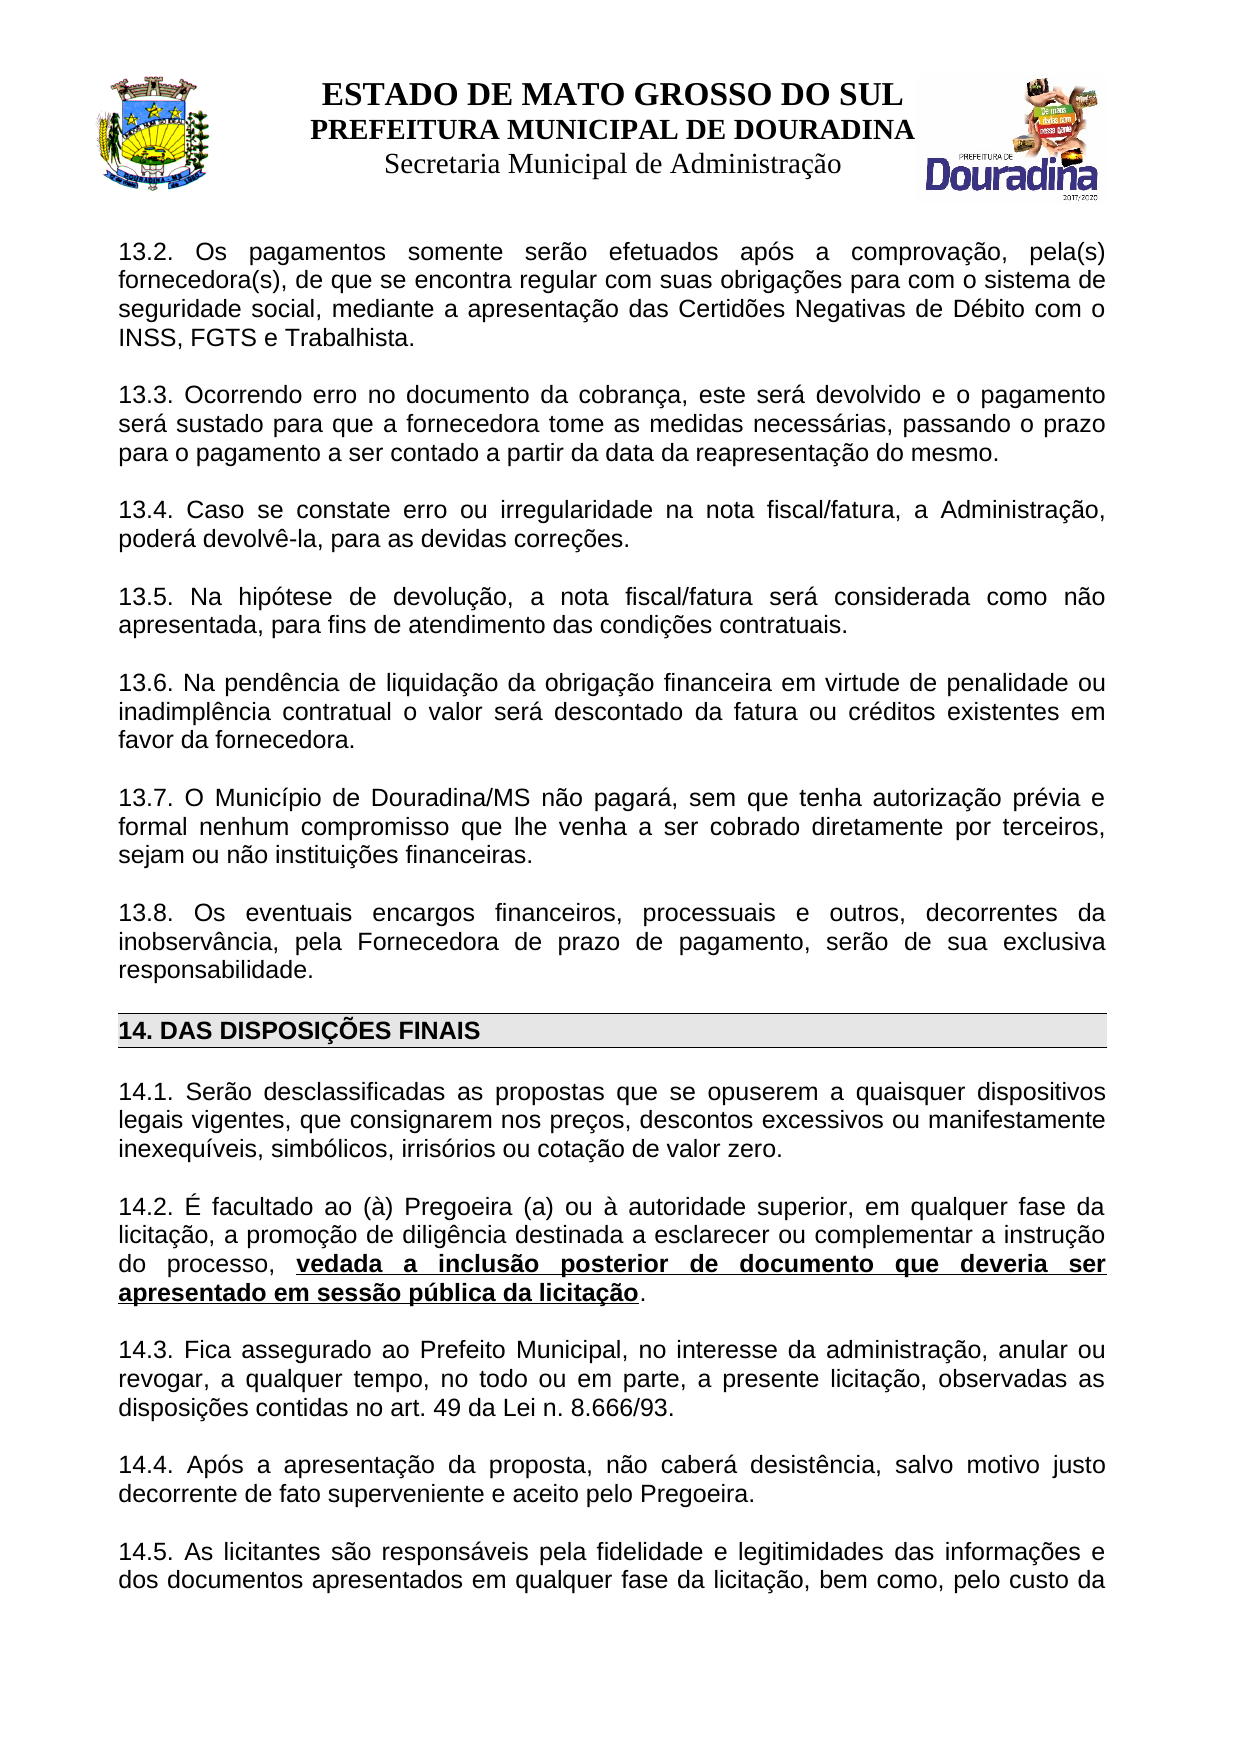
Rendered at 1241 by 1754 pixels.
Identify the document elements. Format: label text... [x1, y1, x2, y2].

text 13.5. Na hipótese de devolução, a nota fiscal/fatura será considerada como não apresentada, para fins de atendimento das condições contratuais. [118, 582, 1107, 639]
text 13.4. Caso se constate erro ou irregularidade na nota fiscal/fatura, a Administração, poderá devolvê-la, para as devidas correções. [118, 496, 1107, 553]
picture [915, 74, 1108, 204]
text 14.1. Serão desclassificadas as propostas que se opuserem a quaisquer dispositivos legais vigentes, que consignarem nos preços, descontos excessivos ou manifestamente inexequíveis, simbólicos, irrisórios ou cotação de valor zero. [118, 1077, 1107, 1163]
text 13.3. Ocorrendo erro no documento da cobrança, este será devolvido e o pagamento será sustado para que a fornecedora tome as medidas necessárias, passando o prazo para o pagamento a ser contado a partir da data da reapresentação do mesmo. [118, 381, 1107, 467]
text 14.3. Fica assegurado ao Prefeito Municipal, no interesse da administração, anular ou revogar, a qualquer tempo, no todo ou em parte, a presente licitação, observadas as disposições contidas no art. 49 da Lei n. 8.666/93. [118, 1336, 1107, 1422]
text 14. DAS DISPOSIÇÕES FINAIS [118, 1014, 1107, 1047]
text 13.6. Na pendência de liquidação da obrigação financeira em virtude de penalidade ou inadimplência contratual o valor será descontado da fatura ou créditos existentes em favor da fornecedora. [118, 668, 1107, 754]
text 13.2. Os pagamentos somente serão efetuados após a comprovação, pela(s) fornecedora(s), de que se encontra regular com suas obrigações para com o sistema de seguridade social, mediante a apresentação das Certidões Negativas de Débito com o INSS, FGTS e Trabalhista. [118, 237, 1107, 352]
text 13.7. O Município de Douradina/MS não pagará, sem que tenha autorização prévia e formal nenhum compromisso que lhe venha a ser cobrado diretamente por terceiros, sejam ou não instituições financeiras. [118, 783, 1107, 869]
text 14.4. Após a apresentação da proposta, não caberá desistência, salvo motivo justo decorrente de fato superveniente e aceito pelo Pregoeira. [118, 1451, 1107, 1508]
text 13.8. Os eventuais encargos financeiros, processuais e outros, decorrentes da inobservância, pela Fornecedora de prazo de pagamento, serão de sua exclusiva responsabilidade. [118, 898, 1107, 984]
picture [86, 63, 218, 201]
text 14.2. É facultado ao (à) Pregoeira (a) ou à autoridade superior, em qualquer fase da licitação, a promoção de diligência destinada a esclarecer ou complementar a instrução do processo, vedada a inclusão posterior de documento que deveria ser apresentado em sessão pública da licitação. [118, 1192, 1107, 1307]
